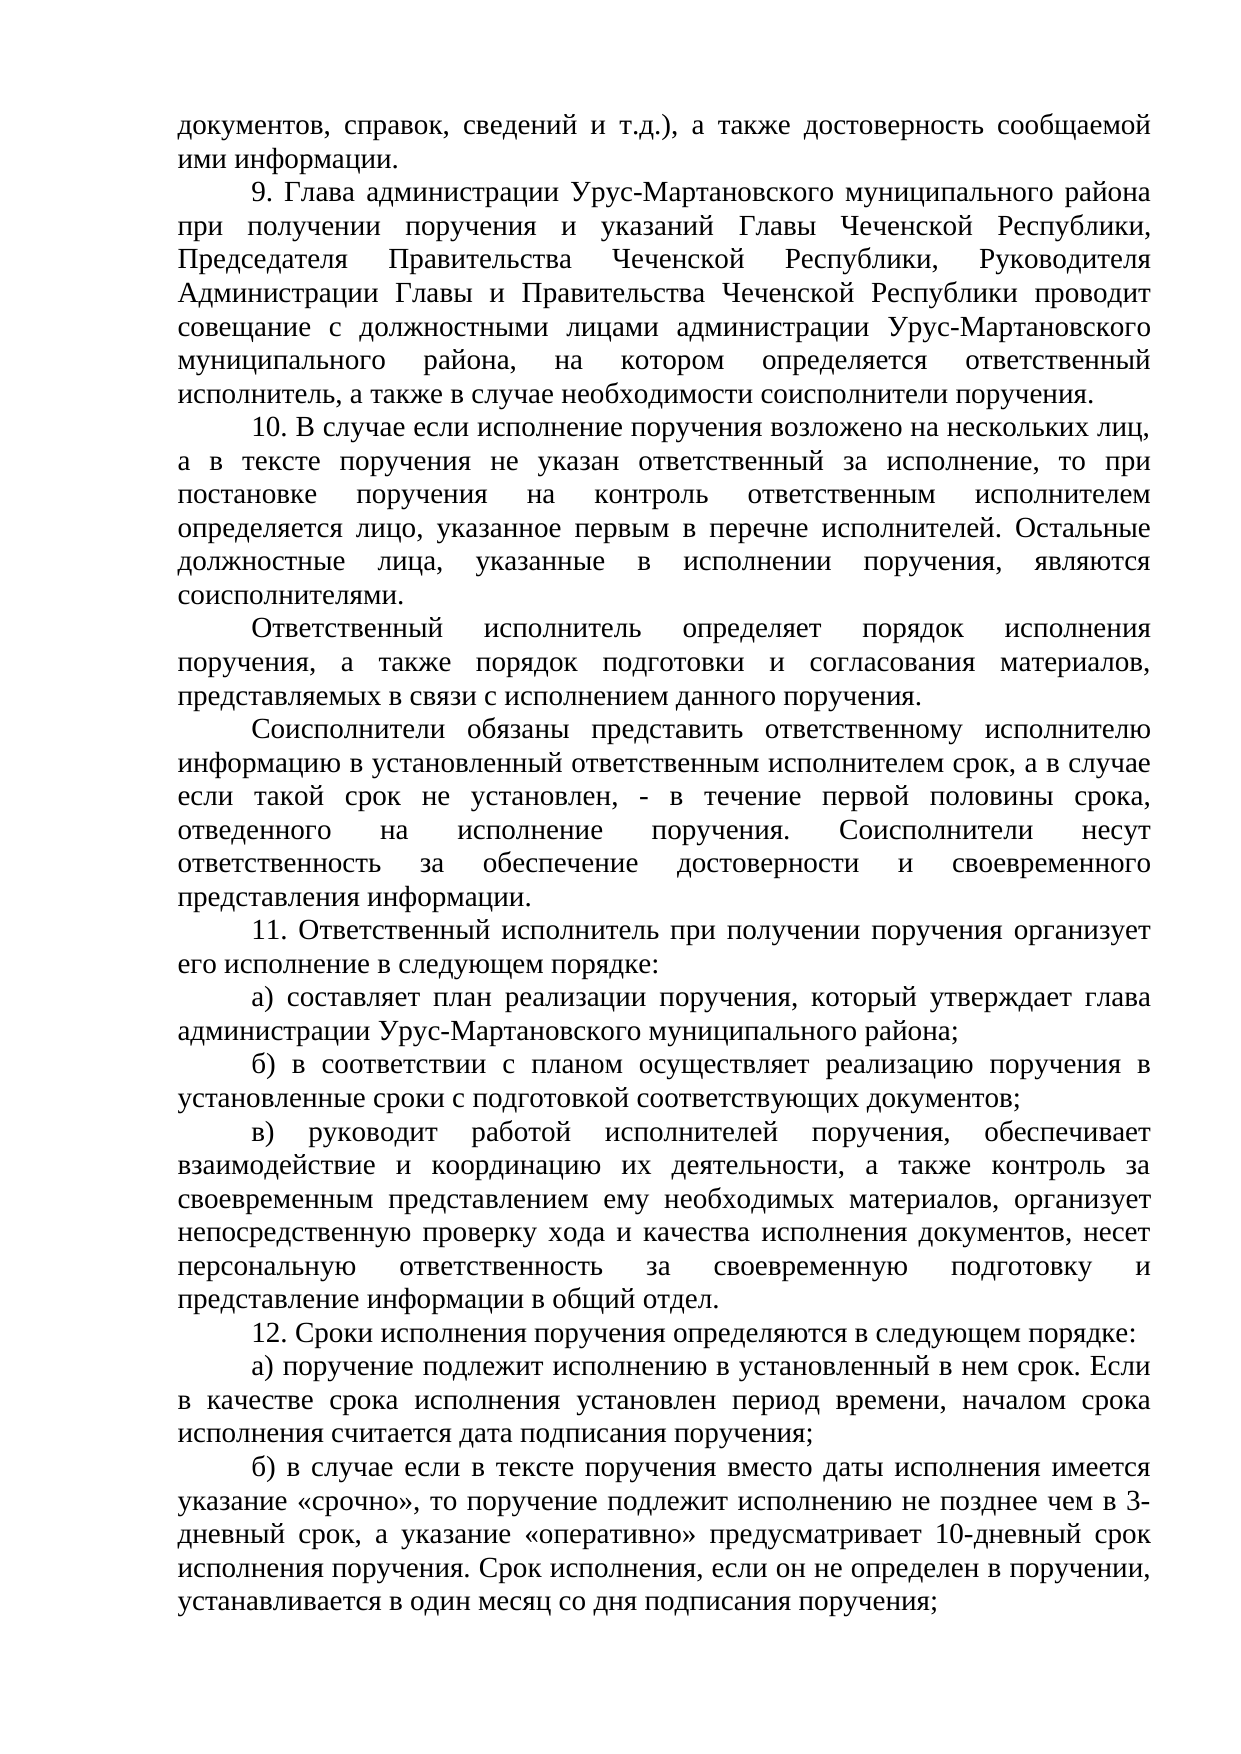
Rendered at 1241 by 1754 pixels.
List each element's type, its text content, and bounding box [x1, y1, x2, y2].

text 10. В случае если исполнение поручения возложено на нескольких лиц, а в тексте поручения не указан ответственный за исполнение, то при постановке поручения на контроль ответственным исполнителем определяется лицо, указанное первым в перечне исполнителей. Остальные должностные лица, указанные в исполнении поручения, являются соисполнителями. [177, 409, 1152, 611]
text а) поручение подлежит исполнению в установленный в нем срок. Если в качестве срока исполнения установлен период времени, началом срока исполнения считается дата подписания поручения; [177, 1348, 1152, 1449]
text Соисполнители обязаны представить ответственному исполнителю информацию в установленный ответственным исполнителем срок, а в случае если такой срок не установлен, - в течение первой половины срока, отведенного на исполнение поручения. Соисполнители несут ответственность за обеспечение достоверности и своевременного представления информации. [177, 711, 1152, 912]
text б) в соответствии с планом осуществляет реализацию поручения в установленные сроки с подготовкой соответствующих документов; [177, 1047, 1152, 1114]
text 12. Сроки исполнения поручения определяются в следующем порядке: [177, 1315, 1152, 1348]
text а) составляет план реализации поручения, который утверждает глава администрации Урус-Мартановского муниципального района; [177, 979, 1152, 1047]
text в) руководит работой исполнителей поручения, обеспечивает взаимодействие и координацию их деятельности, а также контроль за своевременным представлением ему необходимых материалов, организует непосредственную проверку хода и качества исполнения документов, несет персональную ответственность за своевременную подготовку и представление информации в общий отдел. [177, 1114, 1152, 1315]
text 9. Глава администрации Урус-Мартановского муниципального района при получении поручения и указаний Главы Чеченской Республики, Председателя Правительства Чеченской Республики, Руководителя Администрации Главы и Правительства Чеченской Республики проводит совещание с должностными лицами администрации Урус-Мартановского муниципального района, на котором определяется ответственный исполнитель, а также в случае необходимости соисполнители поручения. [177, 174, 1152, 409]
text Ответственный исполнитель определяет порядок исполнения поручения, а также порядок подготовки и согласования материалов, представляемых в связи с исполнением данного поручения. [177, 611, 1152, 711]
text б) в случае если в тексте поручения вместо даты исполнения имеется указание «срочно», то поручение подлежит исполнению не позднее чем в 3-дневный срок, а указание «оперативно» предусматривает 10-дневный срок исполнения поручения. Срок исполнения, если он не определен в поручении, устанавливается в один месяц со дня подписания поручения; [177, 1449, 1152, 1617]
text 11. Ответственный исполнитель при получении поручения организует его исполнение в следующем порядке: [177, 912, 1152, 979]
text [177, 107, 1152, 174]
